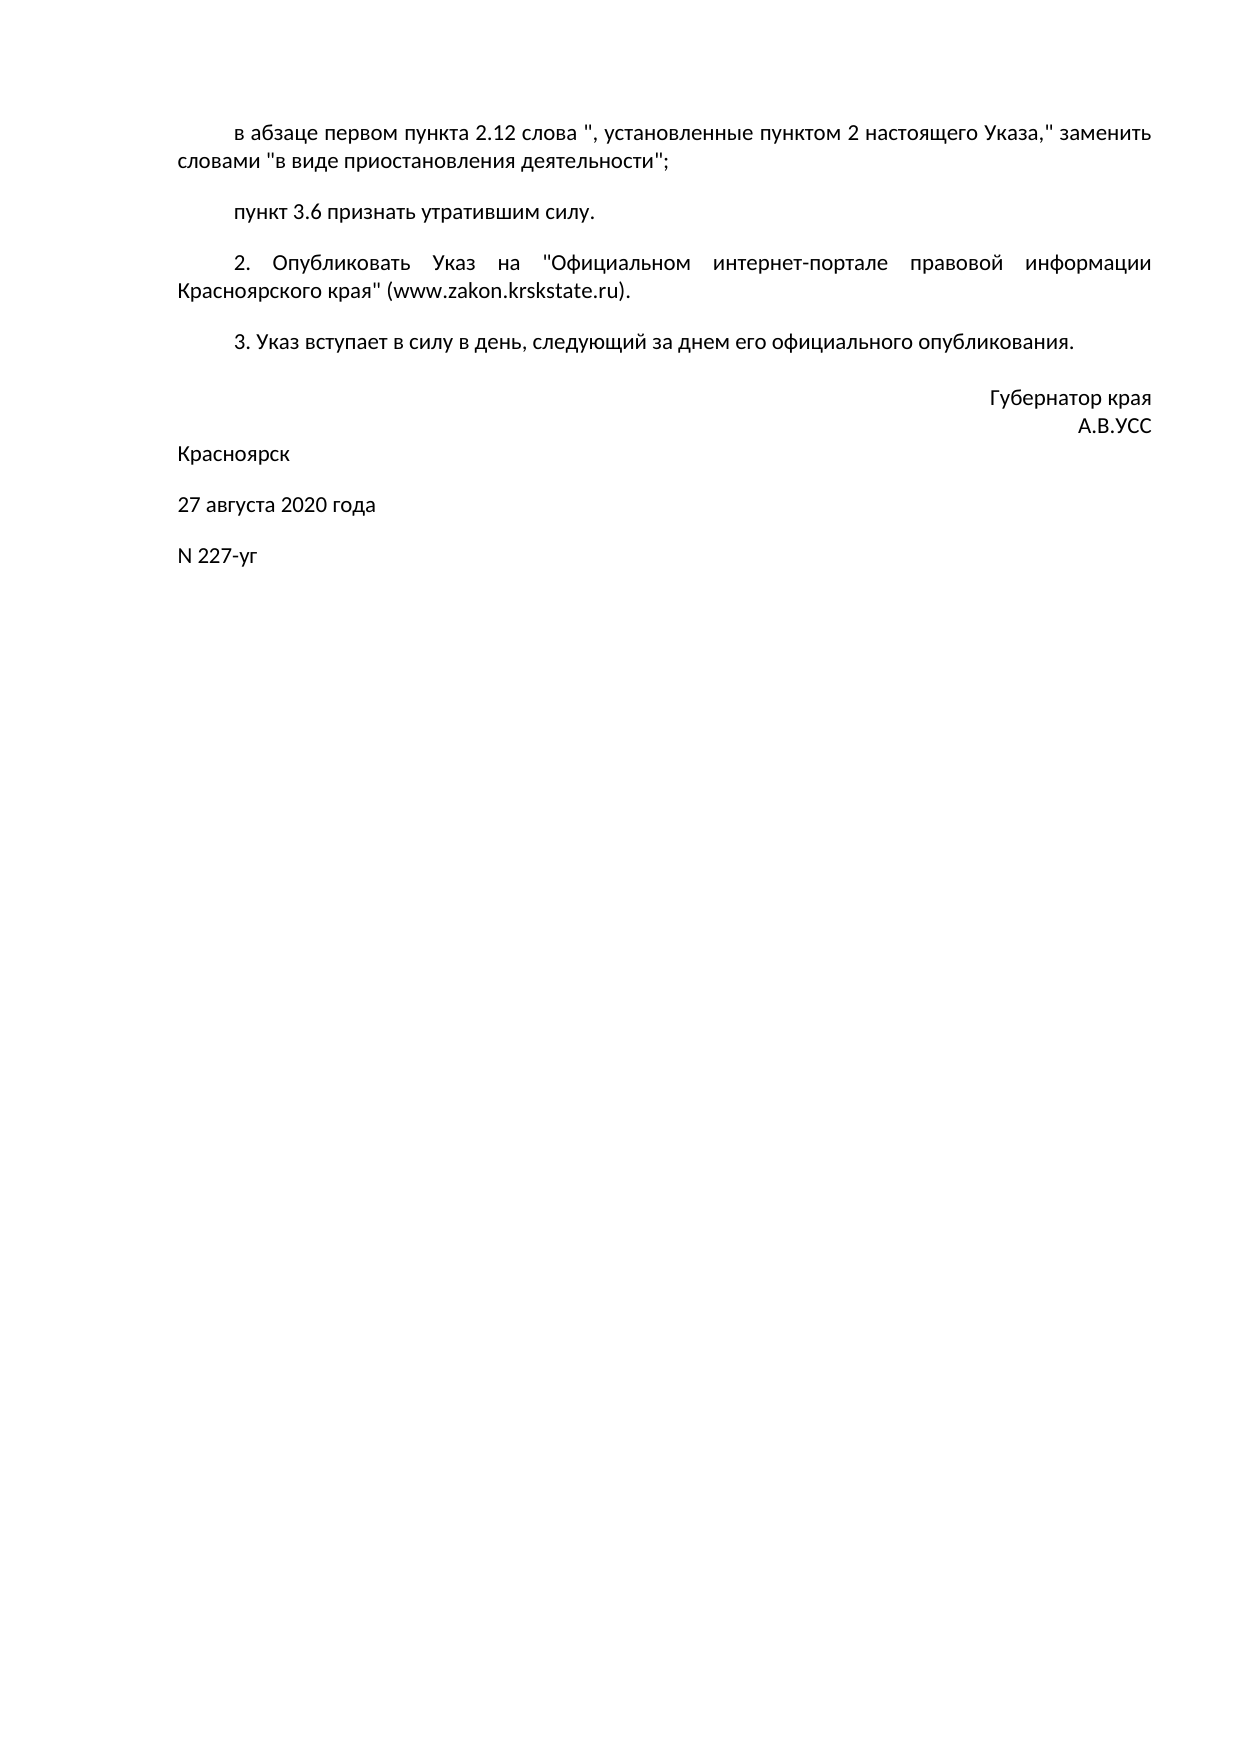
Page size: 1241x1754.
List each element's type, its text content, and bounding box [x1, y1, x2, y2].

text А.В.УСС [177, 411, 1152, 439]
text пункт 3.6 признать утратившим силу. [177, 197, 1152, 225]
text 2. Опубликовать Указ на "Официальном интернет-портале правовой информации Красноярского края" (www.zakon.krskstate.ru). [177, 248, 1152, 304]
text Красноярск [177, 439, 1152, 467]
text в абзаце первом пункта 2.12 слова ", установленные пунктом 2 настоящего Указа," заменить словами "в виде приостановления деятельности"; [177, 118, 1152, 174]
text 27 августа 2020 года [177, 490, 1152, 518]
text N 227-уг [177, 541, 1152, 569]
text Губернатор края [177, 383, 1152, 411]
text 3. Указ вступает в силу в день, следующий за днем его официального опубликования. [177, 327, 1152, 355]
